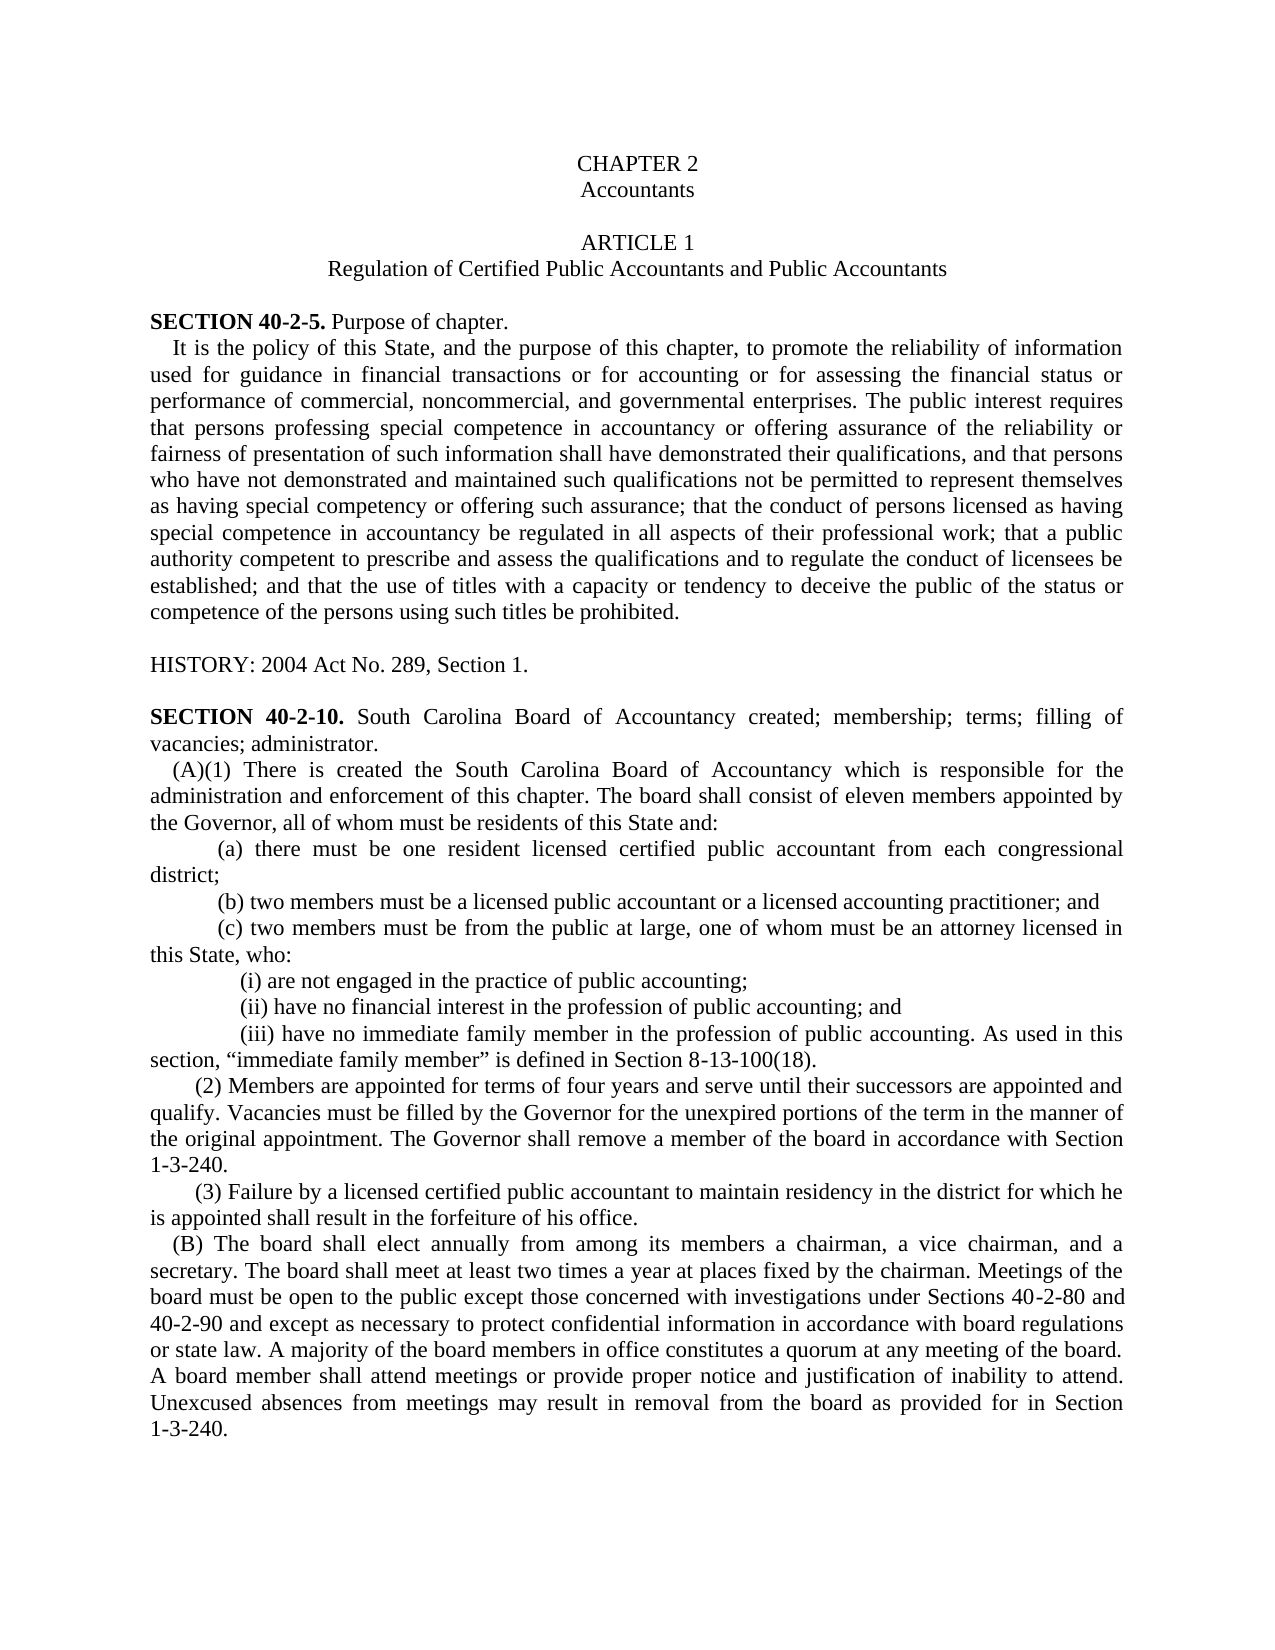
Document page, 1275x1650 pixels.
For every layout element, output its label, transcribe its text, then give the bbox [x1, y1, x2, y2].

text CHAPTER 2 [150, 150, 1125, 176]
text (ii) have no financial interest in the profession of public accounting; and [150, 993, 1125, 1020]
text (A)(1) There is created the South Carolina Board of Accountancy which is responsible for the administration and enforcement of this chapter. The board shall consist of eleven members appointed by the Governor, all of whom must be residents of this State and: [150, 756, 1125, 835]
text (2) Members are appointed for terms of four years and serve until their successors are appointed and qualify. Vacancies must be filled by the Governor for the unexpired portions of the term in the manner of the original appointment. The Governor shall remove a member of the board in accordance with Section 1-3-240. [150, 1072, 1125, 1178]
text (b) two members must be a licensed public accountant or a licensed accounting practitioner; and [150, 888, 1125, 914]
text Accountants [150, 176, 1125, 203]
text (B) The board shall elect annually from among its members a chairman, a vice chairman, and a secretary. The board shall meet at least two times a year at places fixed by the chairman. Meetings of the board must be open to the public except those concerned with investigations under Sections 40-2-80 and 40-2-90 and except as necessary to protect confidential information in accordance with board regulations or state law. A majority of the board members in office constitutes a quorum at any meeting of the board. A board member shall attend meetings or provide proper notice and justification of inability to attend. Unexcused absences from meetings may result in removal from the board as provided for in Section 1-3-240. [150, 1231, 1125, 1441]
text (i) are not engaged in the practice of public accounting; [150, 967, 1125, 993]
text Regulation of Certified Public Accountants and Public Accountants [150, 255, 1125, 282]
text (3) Failure by a licensed certified public accountant to maintain residency in the district for which he is appointed shall result in the forfeiture of his office. [150, 1178, 1125, 1231]
text SECTION 40-2-10. South Carolina Board of Accountancy created; membership; terms; filling of vacancies; administrator. [150, 703, 1125, 756]
text It is the policy of this State, and the purpose of this chapter, to promote the reliability of information used for guidance in financial transactions or for accounting or for assessing the financial status or performance of commercial, noncommercial, and governmental enterprises. The public interest requires that persons professing special competence in accountancy or offering assurance of the reliability or fairness of presentation of such information shall have demonstrated their qualifications, and that persons who have not demonstrated and maintained such qualifications not be permitted to represent themselves as having special competency or offering such assurance; that the conduct of persons licensed as having special competence in accountancy be regulated in all aspects of their professional work; that a public authority competent to prescribe and assess the qualifications and to regulate the conduct of licensees be established; and that the use of titles with a capacity or tendency to deceive the public of the status or competence of the persons using such titles be prohibited. [150, 334, 1125, 624]
text SECTION 40-2-5. Purpose of chapter. [150, 308, 1125, 334]
text HISTORY: 2004 Act No. 289, Section 1. [150, 651, 1125, 677]
text (a) there must be one resident licensed certified public accountant from each congressional district; [150, 835, 1125, 888]
text (iii) have no immediate family member in the profession of public accounting. As used in this section, “immediate family member” is defined in Section 8-13-100(18). [150, 1020, 1125, 1072]
text (c) two members must be from the public at large, one of whom must be an attorney licensed in this State, who: [150, 914, 1125, 967]
text ARTICLE 1 [150, 229, 1125, 255]
